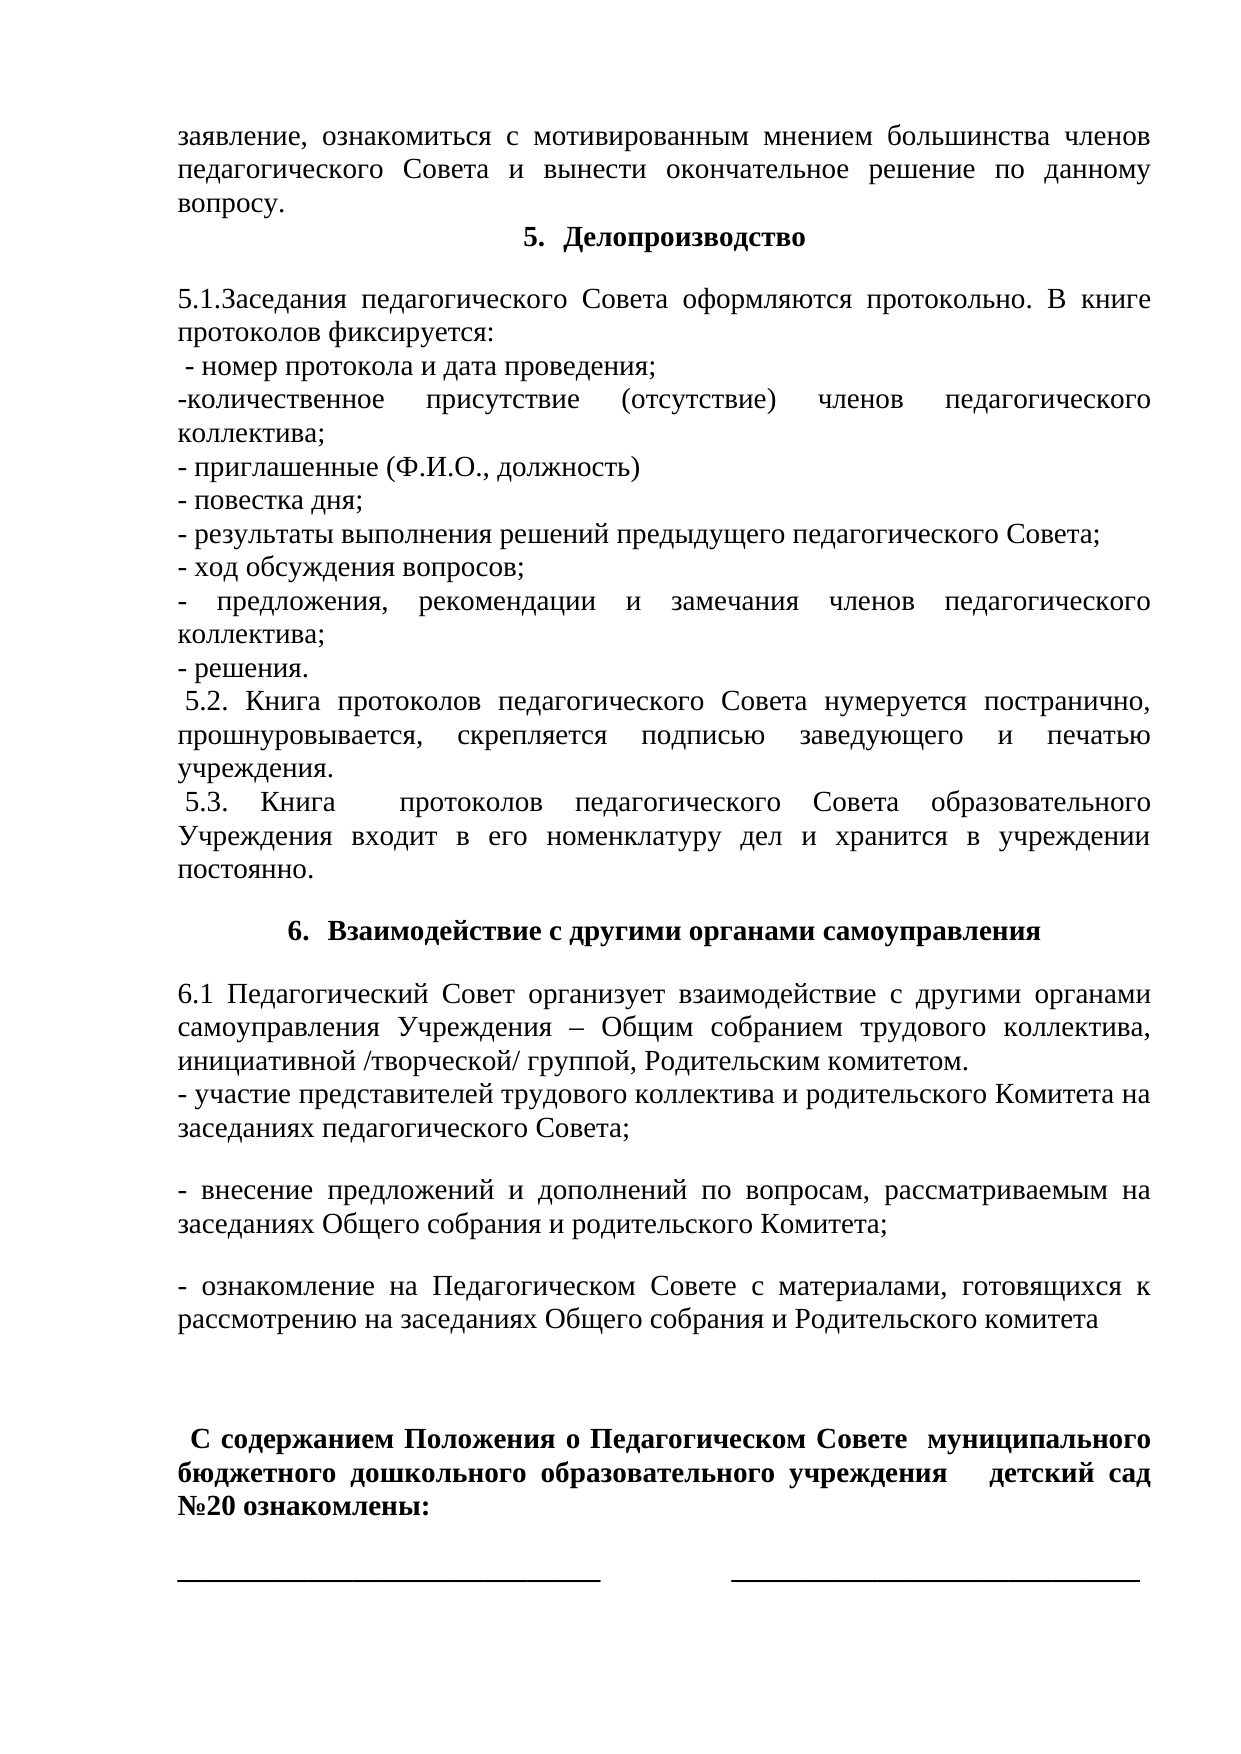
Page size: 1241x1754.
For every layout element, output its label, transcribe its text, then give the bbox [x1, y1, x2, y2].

text - внесение предложений и дополнений по вопросам, рассматриваемым на заседаниях Общего собрания и родительского Комитета; [177, 1172, 1152, 1239]
text 6. Взаимодействие с другими органами самоуправления [177, 913, 1152, 947]
text - участие представителей трудового коллектива и родительского Комитета на заседаниях педагогического Совета; [177, 1076, 1152, 1143]
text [177, 118, 1152, 219]
text - ход обсуждения вопросов; [177, 549, 1152, 583]
text - результаты выполнения решений предыдущего педагогического Совета; [177, 516, 1152, 549]
text - предложения, рекомендации и замечания членов педагогического коллектива; [177, 583, 1152, 650]
text - номер протокола и дата проведения; [177, 348, 1152, 382]
text 5.3. Книга протоколов педагогического Совета образовательного Учреждения входит в его номенклатуру дел и хранится в учреждении постоянно. [177, 784, 1152, 885]
text -количественное присутствие (отсутствие) членов педагогического коллектива; [177, 382, 1152, 449]
text - решения. [177, 650, 1152, 683]
text - повестка дня; [177, 482, 1152, 516]
text 5. Делопроизводство [177, 219, 1152, 252]
text 5.2. Книга протоколов педагогического Совета нумеруется постранично, прошнуровывается, скрепляется подписью заведующего и печатью учреждения. [177, 683, 1152, 784]
text 6.1 Педагогический Совет организует взаимодействие с другими органами самоуправления Учреждения – Общим собранием трудового коллектива, инициативной /творческой/ группой, Родительским комитетом. [177, 976, 1152, 1076]
text С содержанием Положения о Педагогическом Совете муниципального бюджетного дошкольного образовательного учреждения детский сад №20 ознакомлены: [177, 1421, 1152, 1522]
text - ознакомление на Педагогическом Совете с материалами, готовящихся к рассмотрению на заседаниях Общего собрания и Родительского комитета [177, 1268, 1152, 1335]
title _____________________________ ____________________________ [177, 1551, 1152, 1585]
text 5.1.Заседания педагогического Совета оформляются протокольно. В книге протоколов фиксируется: [177, 281, 1152, 348]
text - приглашенные (Ф.И.О., должность) [177, 449, 1152, 482]
